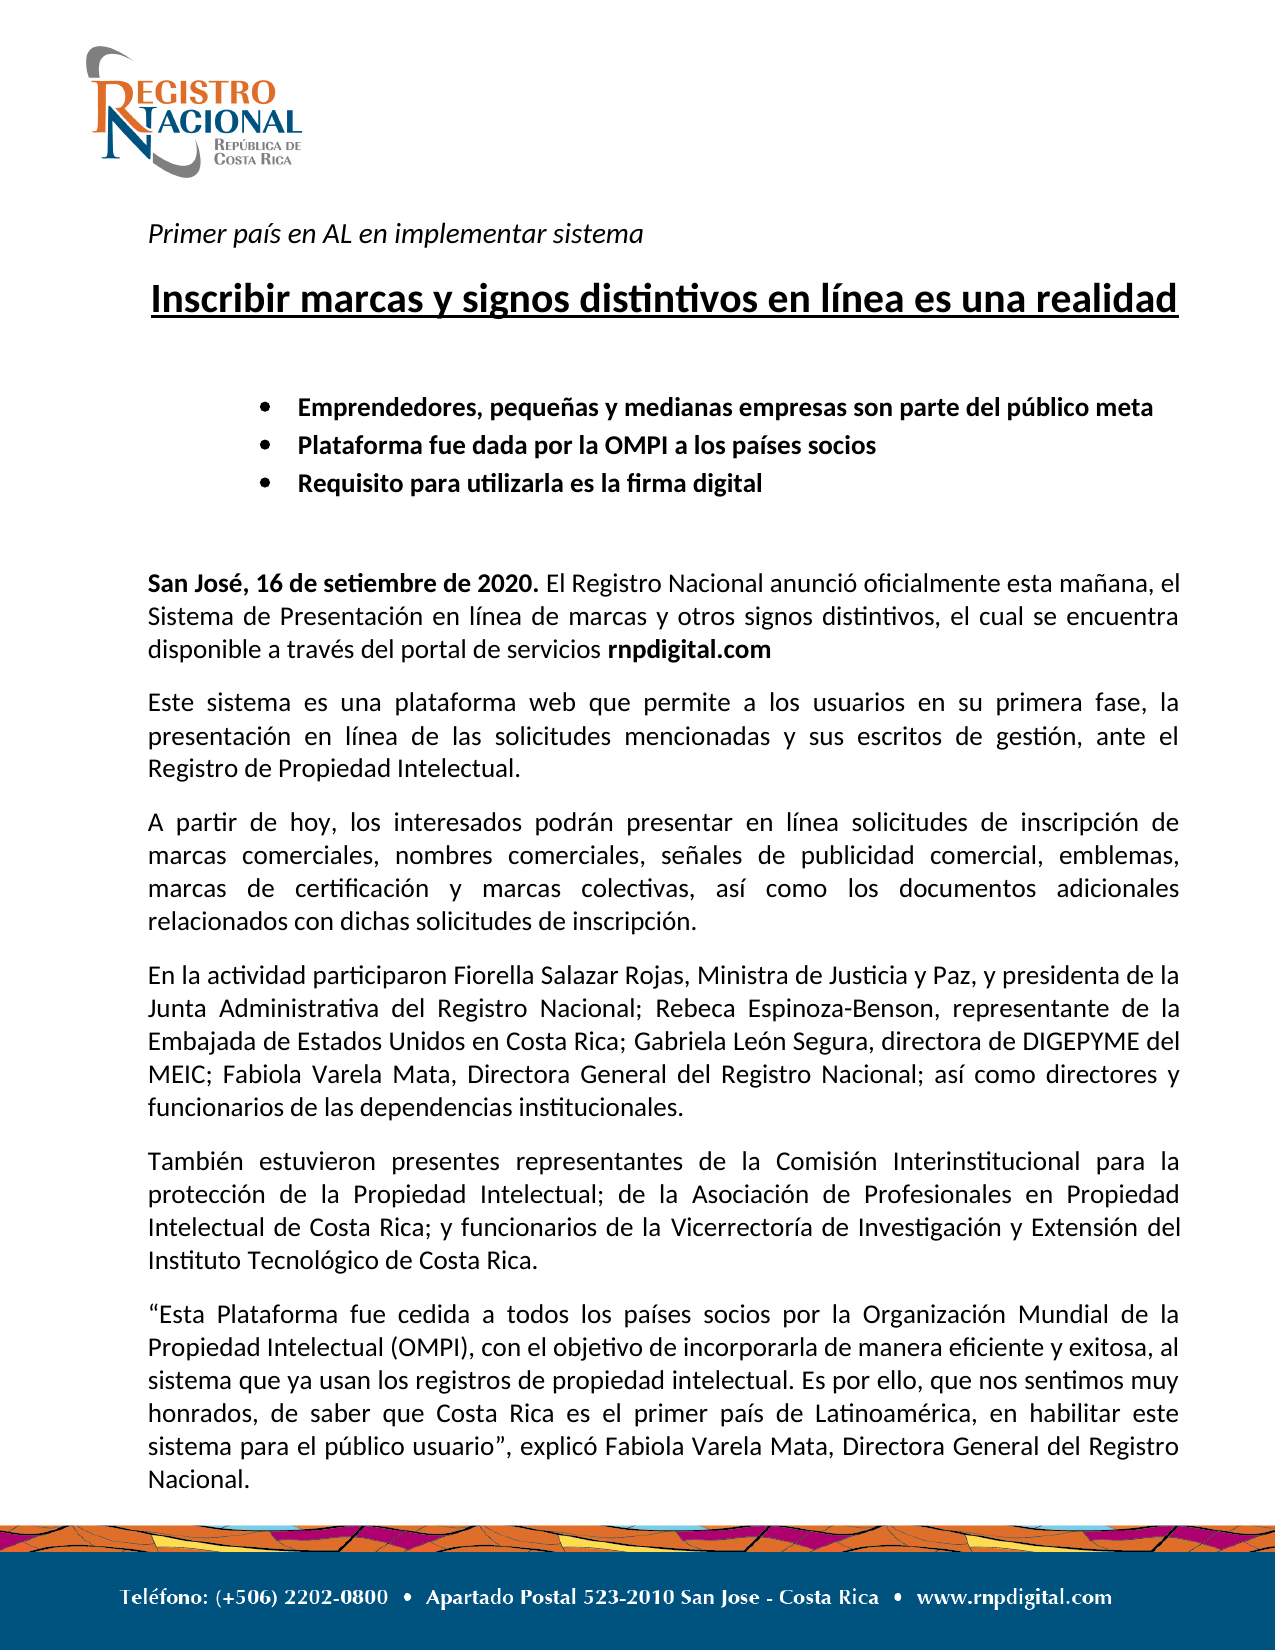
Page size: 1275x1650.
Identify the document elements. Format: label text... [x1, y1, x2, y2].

picture [73, 37, 312, 189]
list Plataforma fue dada por la OMPI a los países socios [260, 428, 1181, 461]
picture [0, 1525, 1275, 1551]
picture [682, 1592, 690, 1602]
text San José, 16 de setiembre de 2020. El Registro Nacional anunció oficialmente esta mañana, el Sistema de Presentación en línea de marcas y otros signos distintivos, el cual se encuentra disponible a través del portal de servicios rnpdigital.com [148, 566, 1181, 665]
text Este sistema es una plataforma web que permite a los usuarios en su primera fase, la presentación en línea de las solicitudes mencionadas y sus escritos de gestión, ante el Registro de Propiedad Intelectual. [148, 686, 1181, 785]
list Requisito para utilizarla es la firma digital [260, 466, 1181, 499]
text Primer país en AL en implementar sistema [148, 216, 1181, 251]
picture [941, 1595, 946, 1603]
text En la actividad participaron Fiorella Salazar Rojas, Ministra de Justicia y Paz, y presidenta de la Junta Administrativa del Registro Nacional; Rebeca Espinoza-Benson, representante de la Embajada de Estados Unidos en Costa Rica; Gabriela León Segura, directora de DIGEPYME del MEIC; Fabiola Varela Mata, Directora General del Registro Nacional; así como directores y funcionarios de las dependencias institucionales. [148, 958, 1181, 1123]
picture [935, 1595, 940, 1603]
text También estuvieron presentes representantes de la Comisión Interinstitucional para la protección de la Propiedad Intelectual; de la Asociación de Profesionales en Propiedad Intelectual de Costa Rica; y funcionarios de la Vicerrectoría de Investigación y Extensión del Instituto Tecnológico de Costa Rica. [148, 1144, 1181, 1276]
text Inscribir marcas y signos distintivos en línea es una realidad [148, 272, 1181, 323]
picture [348, 1591, 356, 1602]
list Emprendedores, pequeñas y medianas empresas son parte del público meta [260, 390, 1181, 423]
text A partir de hoy, los interesados podrán presentar en línea solicitudes de inscripción de marcas comerciales, nombres comerciales, señales de publicidad comercial, emblemas, marcas de certificación y marcas colectivas, así como los documentos adicionales relacionados con dichas solicitudes de inscripción. [148, 806, 1181, 938]
picture [432, 1591, 438, 1603]
text “Esta Plataforma fue cedida a todos los países socios por la Organización Mundial de la Propiedad Intelectual (OMPI), con el objetivo de incorporarla de manera eficiente y exitosa, al sistema que ya usan los registros de propiedad intelectual. Es por ello, que nos sentimos muy honrados, de saber que Costa Rica es el primer país de Latinoamérica, en habilitar este sistema para el público usuario”, explicó Fabiola Varela Mata, Directora General del Registro Nacional. [148, 1297, 1181, 1495]
